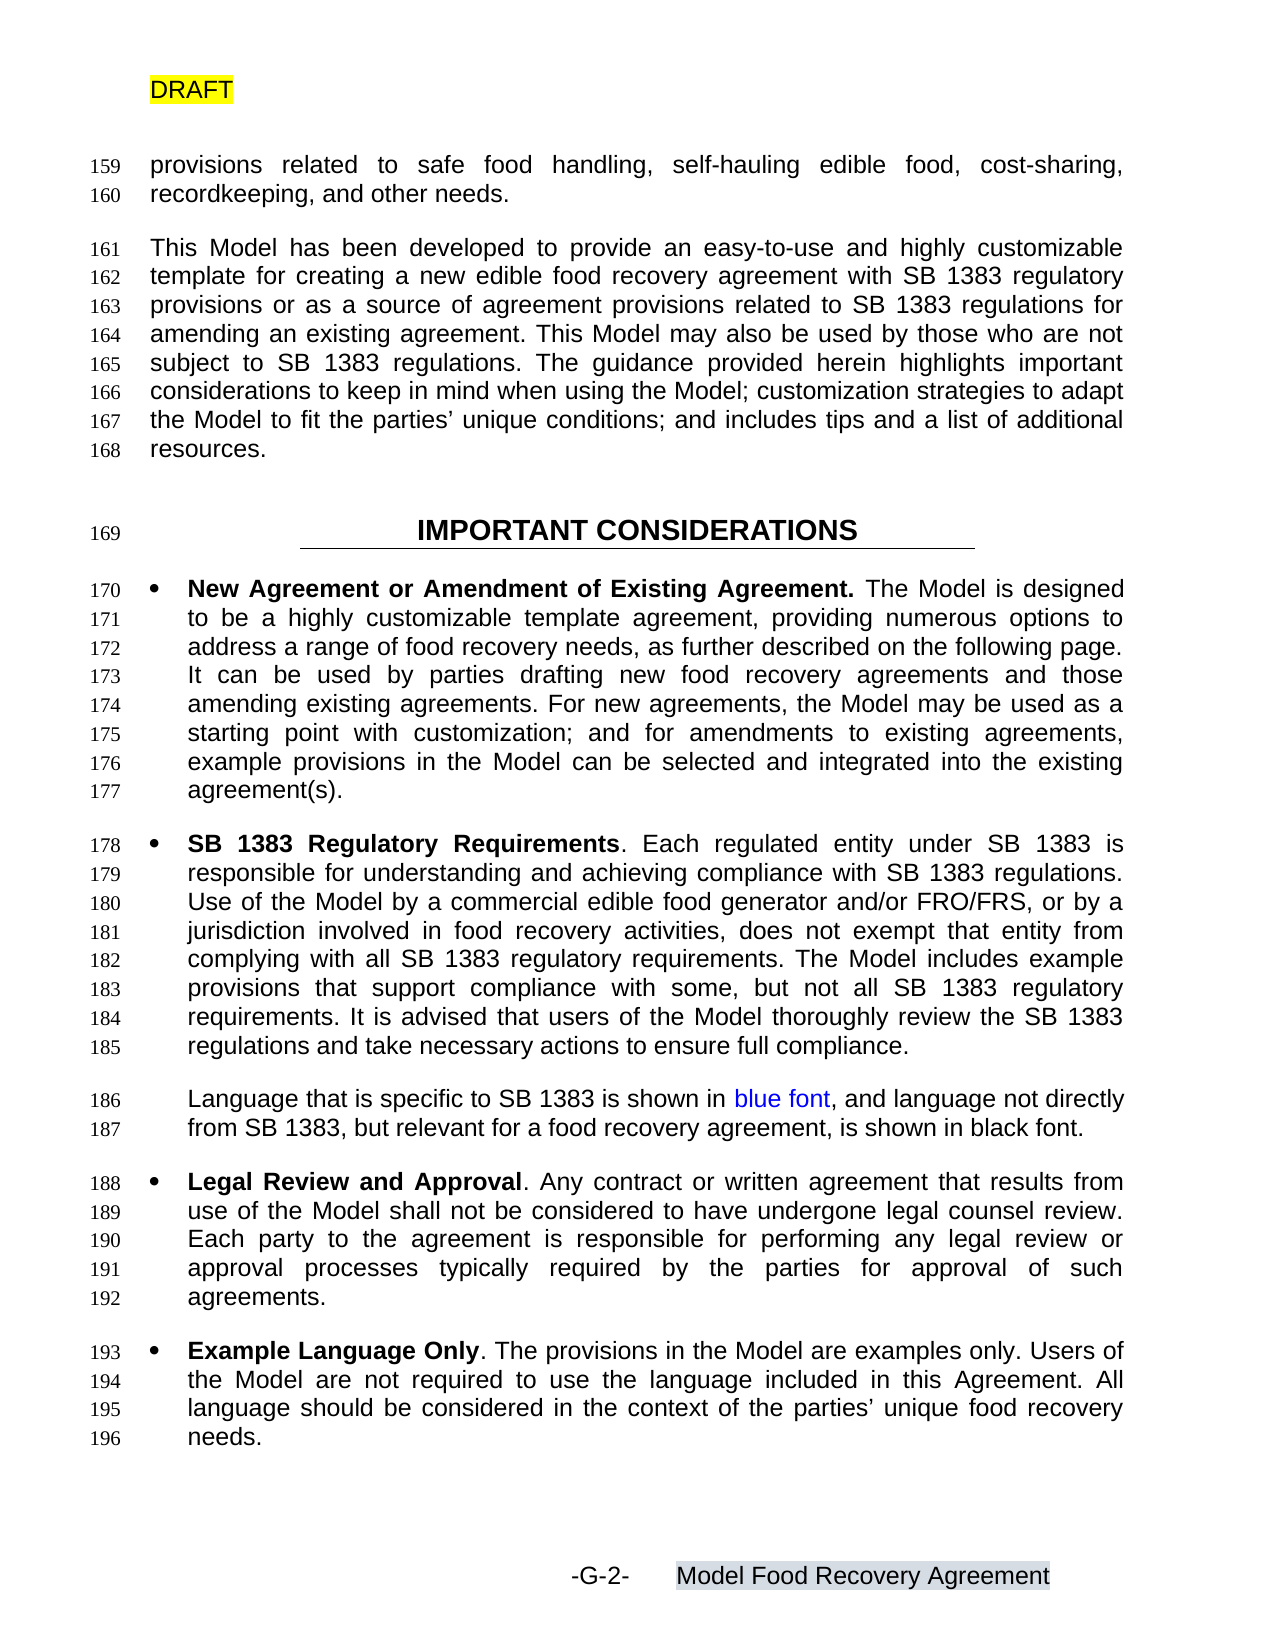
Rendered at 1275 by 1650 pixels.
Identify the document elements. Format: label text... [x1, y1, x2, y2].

list SB 1383 Regulatory Requirements. Each regulated entity under SB 1383 is responsible for understanding and achieving compliance with SB 1383 regulations. Use of the Model by a commercial edible food generator and/or FRO/FRS, or by a jurisdiction involved in food recovery activities, does not exempt that entity from complying with all SB 1383 regulatory requirements. The Model includes example provisions that support compliance with some, but not all SB 1383 regulatory requirements. It is advised that users of the Model thoroughly review the SB 1383 regulations and take necessary actions to ensure full compliance. [150, 829, 1125, 1059]
text This Model has been developed to provide an easy-to-use and highly customizable template for creating a new edible food recovery agreement with SB 1383 regulatory provisions or as a source of agreement provisions related to SB 1383 regulations for amending an existing agreement. This Model may also be used by those who are not subject to SB 1383 regulations. The guidance provided herein highlights important considerations to keep in mind when using the Model; customization strategies to adapt the Model to fit the parties’ unique conditions; and includes tips and a list of additional resources. [150, 232, 1125, 462]
list New Agreement or Amendment of Existing Agreement. The Model is designed to be a highly customizable template agreement, providing numerous options to address a range of food recovery needs, as further described on the following page. It can be used by parties drafting new food recovery agreements and those amending existing agreements. For new agreements, the Model may be used as a starting point with customization; and for amendments to existing agreements, example provisions in the Model can be selected and integrated into the existing agreement(s). [150, 574, 1125, 804]
list Legal Review and Approval. Any contract or written agreement that results from use of the Model shall not be considered to have undergone legal counsel review. Each party to the agreement is responsible for performing any legal review or approval processes typically required by the parties for approval of such agreements. [150, 1167, 1125, 1311]
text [150, 150, 1125, 207]
list Language that is specific to SB 1383 is shown in blue font, and language not directly from SB 1383, but relevant for a food recovery agreement, is shown in black font. [187, 1084, 1125, 1142]
list Example Language Only. The provisions in the Model are examples only. Users of the Model are not required to use the language included in this Agreement. All language should be considered in the context of the parties’ unique food recovery needs. [150, 1336, 1125, 1451]
text Important Considerations [300, 512, 975, 548]
